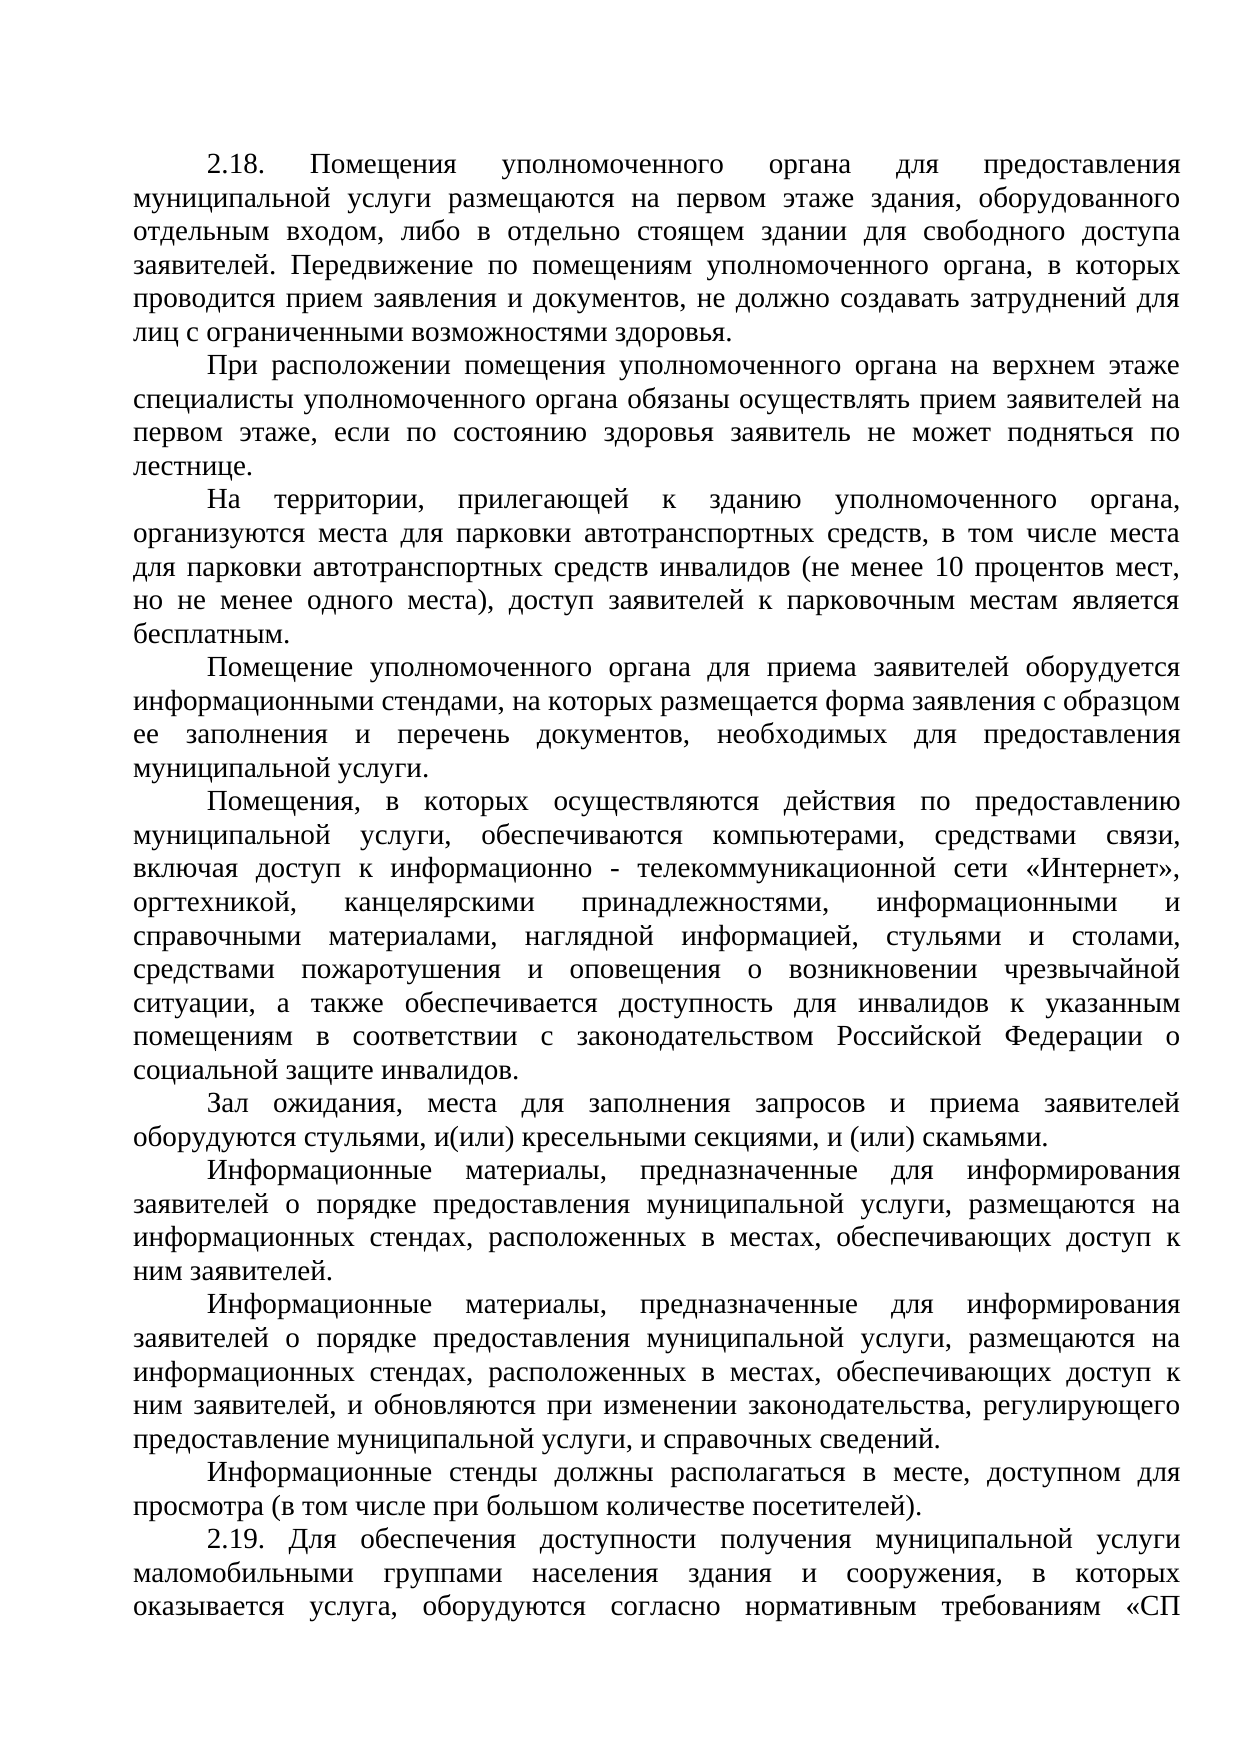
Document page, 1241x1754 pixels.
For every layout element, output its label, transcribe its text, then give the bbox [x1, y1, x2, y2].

text Зал ожидания, места для заполнения запросов и приема заявителей оборудуются стульями, и(или) кресельными секциями, и (или) скамьями. [133, 1085, 1181, 1152]
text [133, 1521, 1181, 1622]
text На территории, прилегающей к зданию уполномоченного органа, организуются места для парковки автотранспортных средств, в том числе места для парковки автотранспортных средств инвалидов (не менее 10 процентов мест, но не менее одного места), доступ заявителей к парковочным местам является бесплатным. [133, 482, 1181, 649]
text 2.18. Помещения уполномоченного органа для предоставления муниципальной услуги размещаются на первом этаже здания, оборудованного отдельным входом, либо в отдельно стоящем здании для свободного доступа заявителей. Передвижение по помещениям уполномоченного органа, в которых проводится прием заявления и документов, не должно создавать затруднений для лиц с ограниченными возможностями здоровья. [133, 146, 1181, 347]
text Помещения, в которых осуществляются действия по предоставлению муниципальной услуги, обеспечиваются компьютерами, средствами связи, включая доступ к информационно - телекоммуникационной сети «Интернет», оргтехникой, канцелярскими принадлежностями, информационными и справочными материалами, наглядной информацией, стульями и столами, средствами пожаротушения и оповещения о возникновении чрезвычайной ситуации, а также обеспечивается доступность для инвалидов к указанным помещениям в соответствии с законодательством Российской Федерации о социальной защите инвалидов. [133, 783, 1181, 1085]
text При расположении помещения уполномоченного органа на верхнем этаже специалисты уполномоченного органа обязаны осуществлять прием заявителей на первом этаже, если по состоянию здоровья заявитель не может подняться по лестнице. [133, 347, 1181, 482]
text Помещение уполномоченного органа для приема заявителей оборудуется информационными стендами, на которых размещается форма заявления с образцом ее заполнения и перечень документов, необходимых для предоставления муниципальной услуги. [133, 649, 1181, 783]
text Информационные стенды должны располагаться в месте, доступном для просмотра (в том числе при большом количестве посетителей). [133, 1454, 1181, 1521]
text Информационные материалы, предназначенные для информирования заявителей о порядке предоставления муниципальной услуги, размещаются на информационных стендах, расположенных в местах, обеспечивающих доступ к ним заявителей, и обновляются при изменении законодательства, регулирующего предоставление муниципальной услуги, и справочных сведений. [133, 1287, 1181, 1454]
text Информационные материалы, предназначенные для информирования заявителей о порядке предоставления муниципальной услуги, размещаются на информационных стендах, расположенных в местах, обеспечивающих доступ к ним заявителей. [133, 1152, 1181, 1287]
